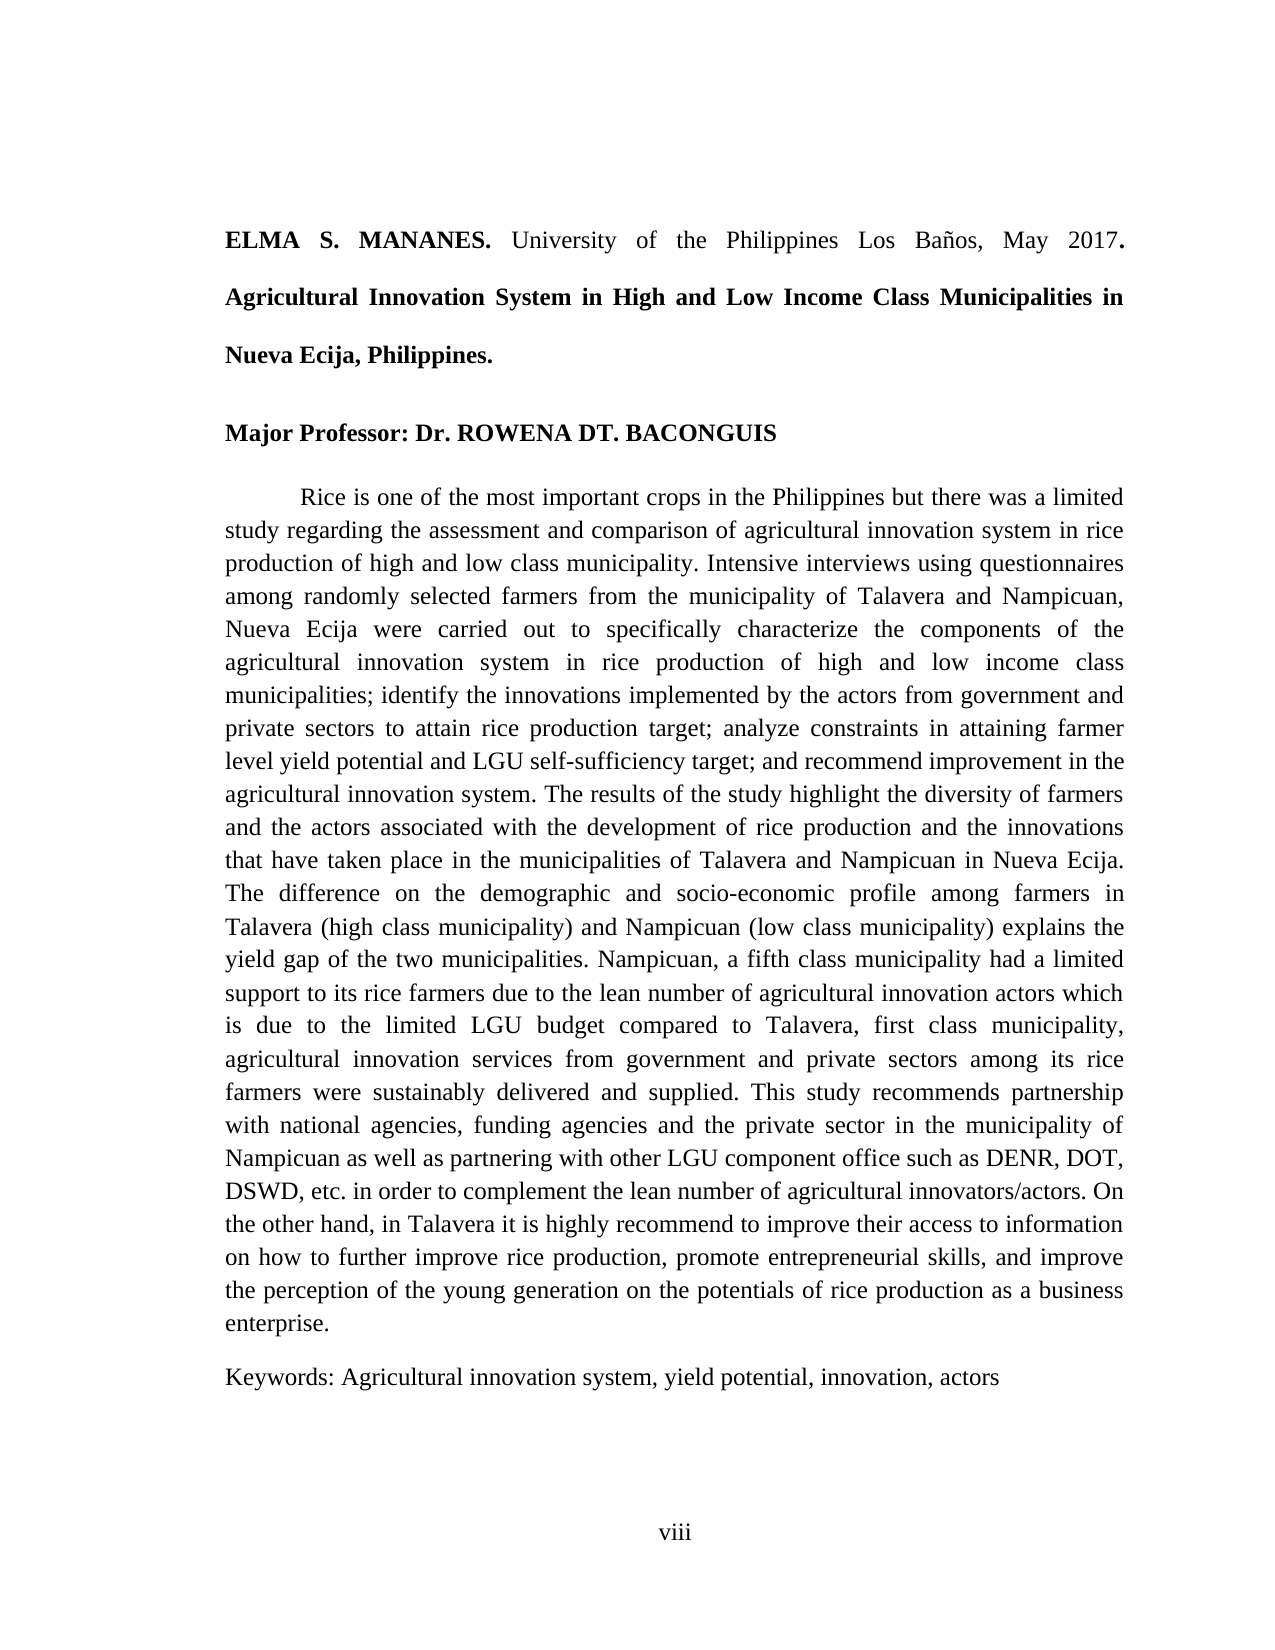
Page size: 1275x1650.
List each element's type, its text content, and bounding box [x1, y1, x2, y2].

text Major Professor: Dr. ROWENA DT. BACONGUIS [225, 418, 1125, 447]
text ELMA S. MANANES. University of the Philippines Los Baños, May 2017. Agricultural Innovation System in High and Low Income Class Municipalities in Nueva Ecija, Philippines. [225, 225, 1125, 369]
text Keywords: Agricultural innovation system, yield potential, innovation, actors [225, 1362, 1125, 1390]
text Rice is one of the most important crops in the Philippines but there was a limited study regarding the assessment and comparison of agricultural innovation system in rice production of high and low class municipality. Intensive interviews using questionnaires among randomly selected farmers from the municipality of Talavera and Nampicuan, Nueva Ecija were carried out to specifically characterize the components of the agricultural innovation system in rice production of high and low income class municipalities; identify the innovations implemented by the actors from government and private sectors to attain rice production target; analyze constraints in attaining farmer level yield potential and LGU self-sufficiency target; and recommend improvement in the agricultural innovation system. The results of the study highlight the diversity of farmers and the actors associated with the development of rice production and the innovations that have taken place in the municipalities of Talavera and Nampicuan in Nueva Ecija. The difference on the demographic and socio-economic profile among farmers in Talavera (high class municipality) and Nampicuan (low class municipality) explains the yield gap of the two municipalities. Nampicuan, a fifth class municipality had a limited support to its rice farmers due to the lean number of agricultural innovation actors which is due to the limited LGU budget compared to Talavera, first class municipality, agricultural innovation services from government and private sectors among its rice farmers were sustainably delivered and supplied. This study recommends partnership with national agencies, funding agencies and the private sector in the municipality of Nampicuan as well as partnering with other LGU component office such as DENR, DOT, DSWD, etc. in order to complement the lean number of agricultural innovators/actors. On the other hand, in Talavera it is highly recommend to improve their access to information on how to further improve rice production, promote entrepreneurial skills, and improve the perception of the young generation on the potentials of rice production as a business enterprise. [225, 482, 1125, 1337]
